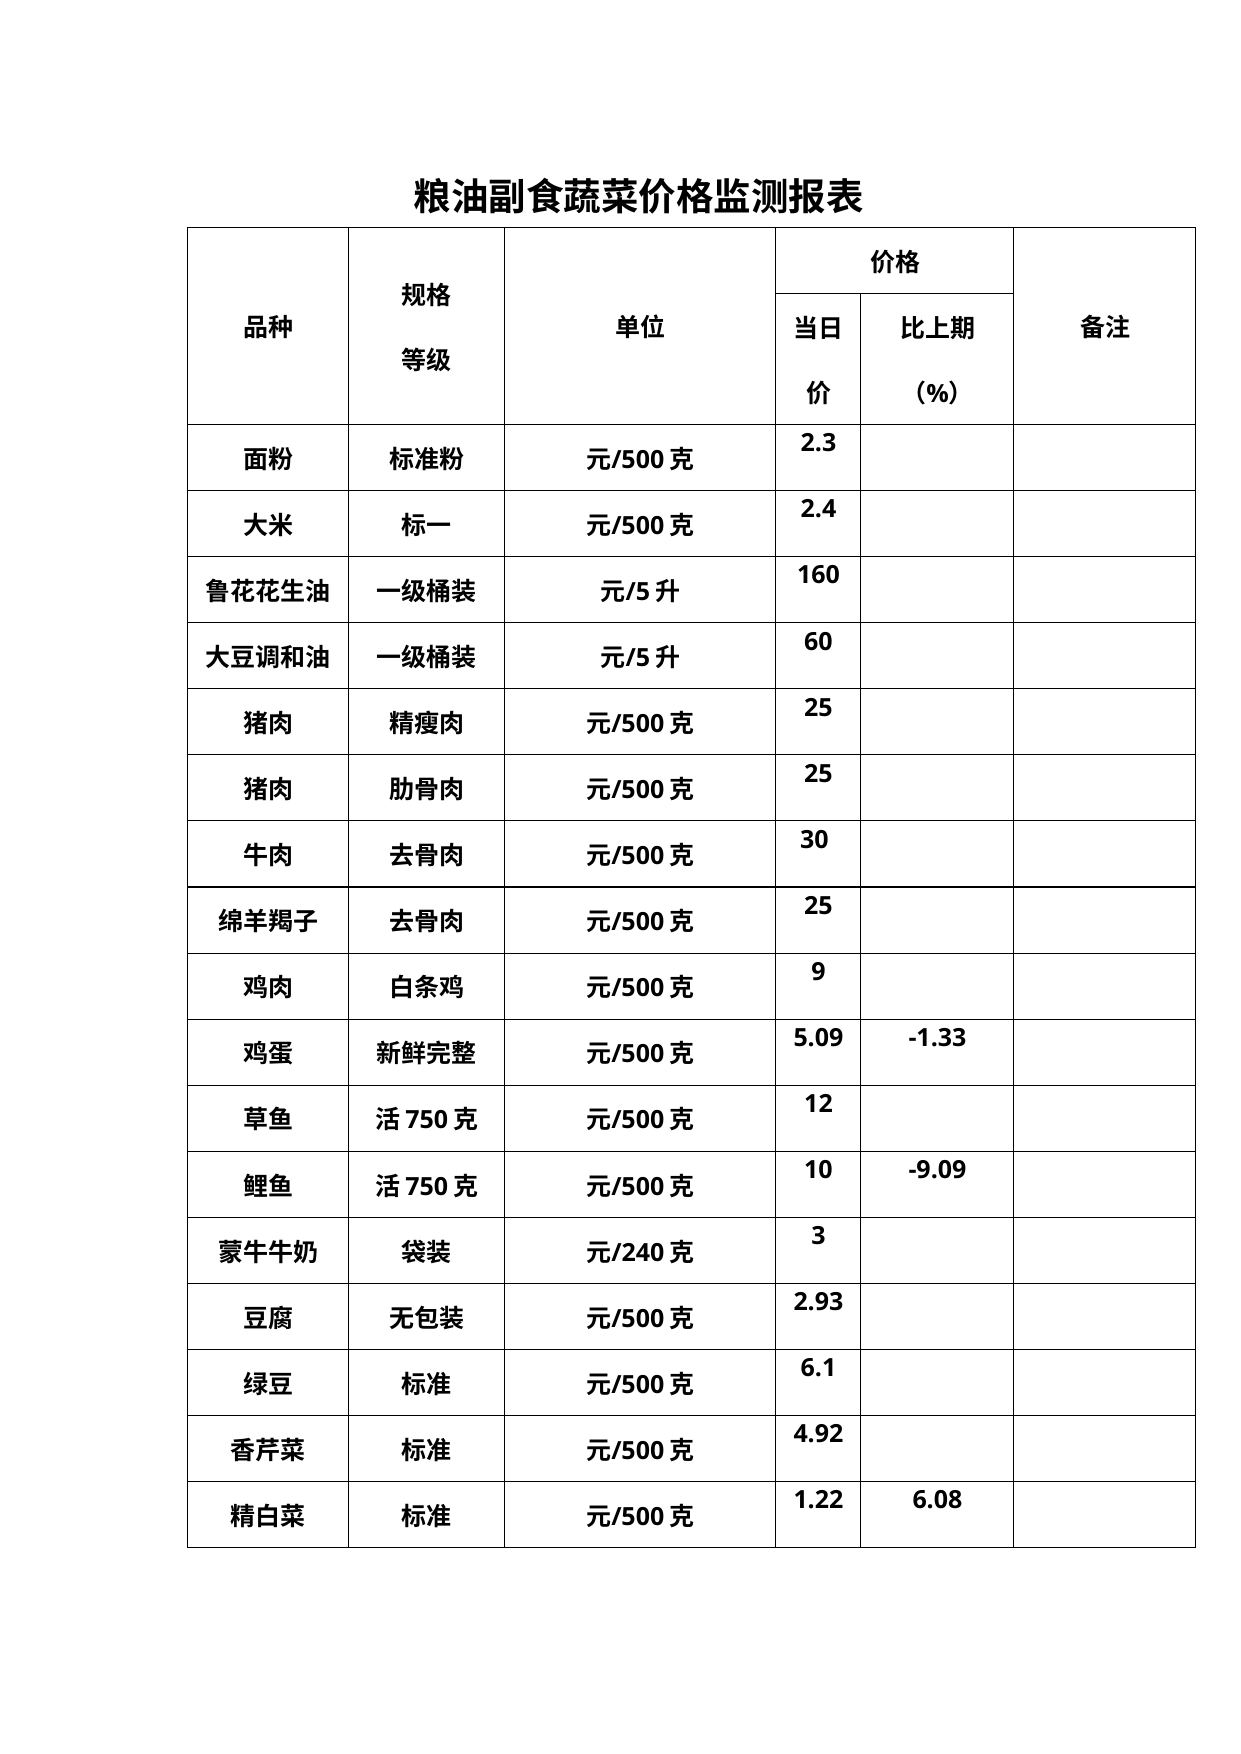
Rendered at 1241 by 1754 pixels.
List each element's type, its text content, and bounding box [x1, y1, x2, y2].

table_cell 蒙牛牛奶 [188, 1218, 348, 1283]
table_cell 面粉 [188, 425, 348, 490]
table_cell 鲁花花生油 [188, 557, 348, 622]
table_cell 标准 [349, 1482, 504, 1547]
table_cell [861, 557, 1013, 622]
table_header 价格 [776, 228, 1013, 293]
table_cell 元/500克 [505, 888, 775, 952]
table_cell 元/5升 [505, 623, 775, 688]
table_cell [1014, 1020, 1195, 1084]
table_cell 3 [776, 1218, 860, 1283]
table_cell 新鲜完整 [349, 1020, 504, 1084]
table_cell 草鱼 [188, 1086, 348, 1151]
table_cell 25 [776, 689, 860, 754]
table_cell 160 [776, 557, 860, 622]
table_cell 去骨肉 [349, 821, 504, 886]
table_cell [1014, 1152, 1195, 1217]
table_cell [861, 1086, 1013, 1151]
table_header 规格 等级 [349, 228, 504, 424]
table_cell [1014, 888, 1195, 952]
table_cell 豆腐 [188, 1284, 348, 1349]
table_cell [1014, 1284, 1195, 1349]
table_cell 4.92 [776, 1416, 860, 1481]
table_cell 当日价 [776, 294, 860, 424]
table_cell 鸡蛋 [188, 1020, 348, 1084]
table_cell 猪肉 [188, 755, 348, 820]
table_cell 绵羊羯子 [188, 888, 348, 952]
table_cell 2.3 [776, 425, 860, 490]
table_cell 元/500克 [505, 1086, 775, 1151]
table_cell 一级桶装 [349, 557, 504, 622]
table_cell 元/500克 [505, 755, 775, 820]
table_cell 元/500克 [505, 1350, 775, 1415]
table_cell [1014, 425, 1195, 490]
table_cell [861, 623, 1013, 688]
table_cell [861, 689, 1013, 754]
table_cell 精瘦肉 [349, 689, 504, 754]
table_cell [1014, 1086, 1195, 1151]
table_cell [861, 888, 1013, 952]
table_cell 25 [776, 755, 860, 820]
table_cell 6.1 [776, 1350, 860, 1415]
table_cell 元/500克 [505, 425, 775, 490]
table_cell [1014, 1350, 1195, 1415]
table_cell 元/500克 [505, 1416, 775, 1481]
table_cell 活750克 [349, 1152, 504, 1217]
table_cell 30 [776, 821, 860, 886]
table_cell [861, 1416, 1013, 1481]
table_cell 比上期（%） [861, 294, 1013, 424]
table_cell -1.33 [861, 1020, 1013, 1084]
table_cell [1014, 1416, 1195, 1481]
table_cell [1014, 491, 1195, 556]
table_cell 1.22 [776, 1482, 860, 1547]
table_cell 袋装 [349, 1218, 504, 1283]
table_cell [861, 1284, 1013, 1349]
table_cell [1014, 954, 1195, 1018]
table_cell [1014, 689, 1195, 754]
table_cell 猪肉 [188, 689, 348, 754]
table_header 品种 [188, 228, 348, 424]
table_cell 绿豆 [188, 1350, 348, 1415]
table_cell 大豆调和油 [188, 623, 348, 688]
table_cell [1014, 557, 1195, 622]
table_cell 无包装 [349, 1284, 504, 1349]
table_cell 精白菜 [188, 1482, 348, 1547]
table_cell -9.09 [861, 1152, 1013, 1217]
table_cell [861, 491, 1013, 556]
table_cell [1014, 623, 1195, 688]
table_cell 鸡肉 [188, 954, 348, 1018]
table_cell 元/500克 [505, 1284, 775, 1349]
table_cell [1014, 755, 1195, 820]
table_cell 元/500克 [505, 954, 775, 1018]
table_cell 9 [776, 954, 860, 1018]
table_cell 2.93 [776, 1284, 860, 1349]
table_cell 白条鸡 [349, 954, 504, 1018]
table_cell 肋骨肉 [349, 755, 504, 820]
table_cell 活750克 [349, 1086, 504, 1151]
table_cell 标一 [349, 491, 504, 556]
table_header 备注 [1014, 228, 1195, 424]
table_cell 元/500克 [505, 1152, 775, 1217]
table_cell [1014, 1218, 1195, 1283]
table_cell 6.08 [861, 1482, 1013, 1547]
table_cell [1014, 1482, 1195, 1547]
table_cell 标准粉 [349, 425, 504, 490]
table_cell 大米 [188, 491, 348, 556]
table_cell [861, 755, 1013, 820]
table_cell 5.09 [776, 1020, 860, 1084]
table_cell 鲤鱼 [188, 1152, 348, 1217]
table_cell [1014, 821, 1195, 886]
table_cell 12 [776, 1086, 860, 1151]
table_cell 标准 [349, 1350, 504, 1415]
table_cell 10 [776, 1152, 860, 1217]
table_cell 元/500克 [505, 821, 775, 886]
table_cell 香芹菜 [188, 1416, 348, 1481]
table_cell 标准 [349, 1416, 504, 1481]
table_cell 元/500克 [505, 1020, 775, 1084]
table_cell [861, 821, 1013, 886]
table_cell 元/5升 [505, 557, 775, 622]
table_cell [861, 1218, 1013, 1283]
table_cell [861, 1350, 1013, 1415]
table_header 单位 [505, 228, 775, 424]
table_cell 去骨肉 [349, 888, 504, 952]
table_cell [861, 425, 1013, 490]
table_cell 元/500克 [505, 491, 775, 556]
table_cell 2.4 [776, 491, 860, 556]
table_cell 牛肉 [188, 821, 348, 886]
text 粮油副食蔬菜价格监测报表 [187, 162, 1053, 227]
table_cell 元/240克 [505, 1218, 775, 1283]
table_cell 元/500克 [505, 689, 775, 754]
table_cell 25 [776, 888, 860, 952]
table_cell 元/500克 [505, 1482, 775, 1547]
table_cell 60 [776, 623, 860, 688]
table_cell [861, 954, 1013, 1018]
table_cell 一级桶装 [349, 623, 504, 688]
